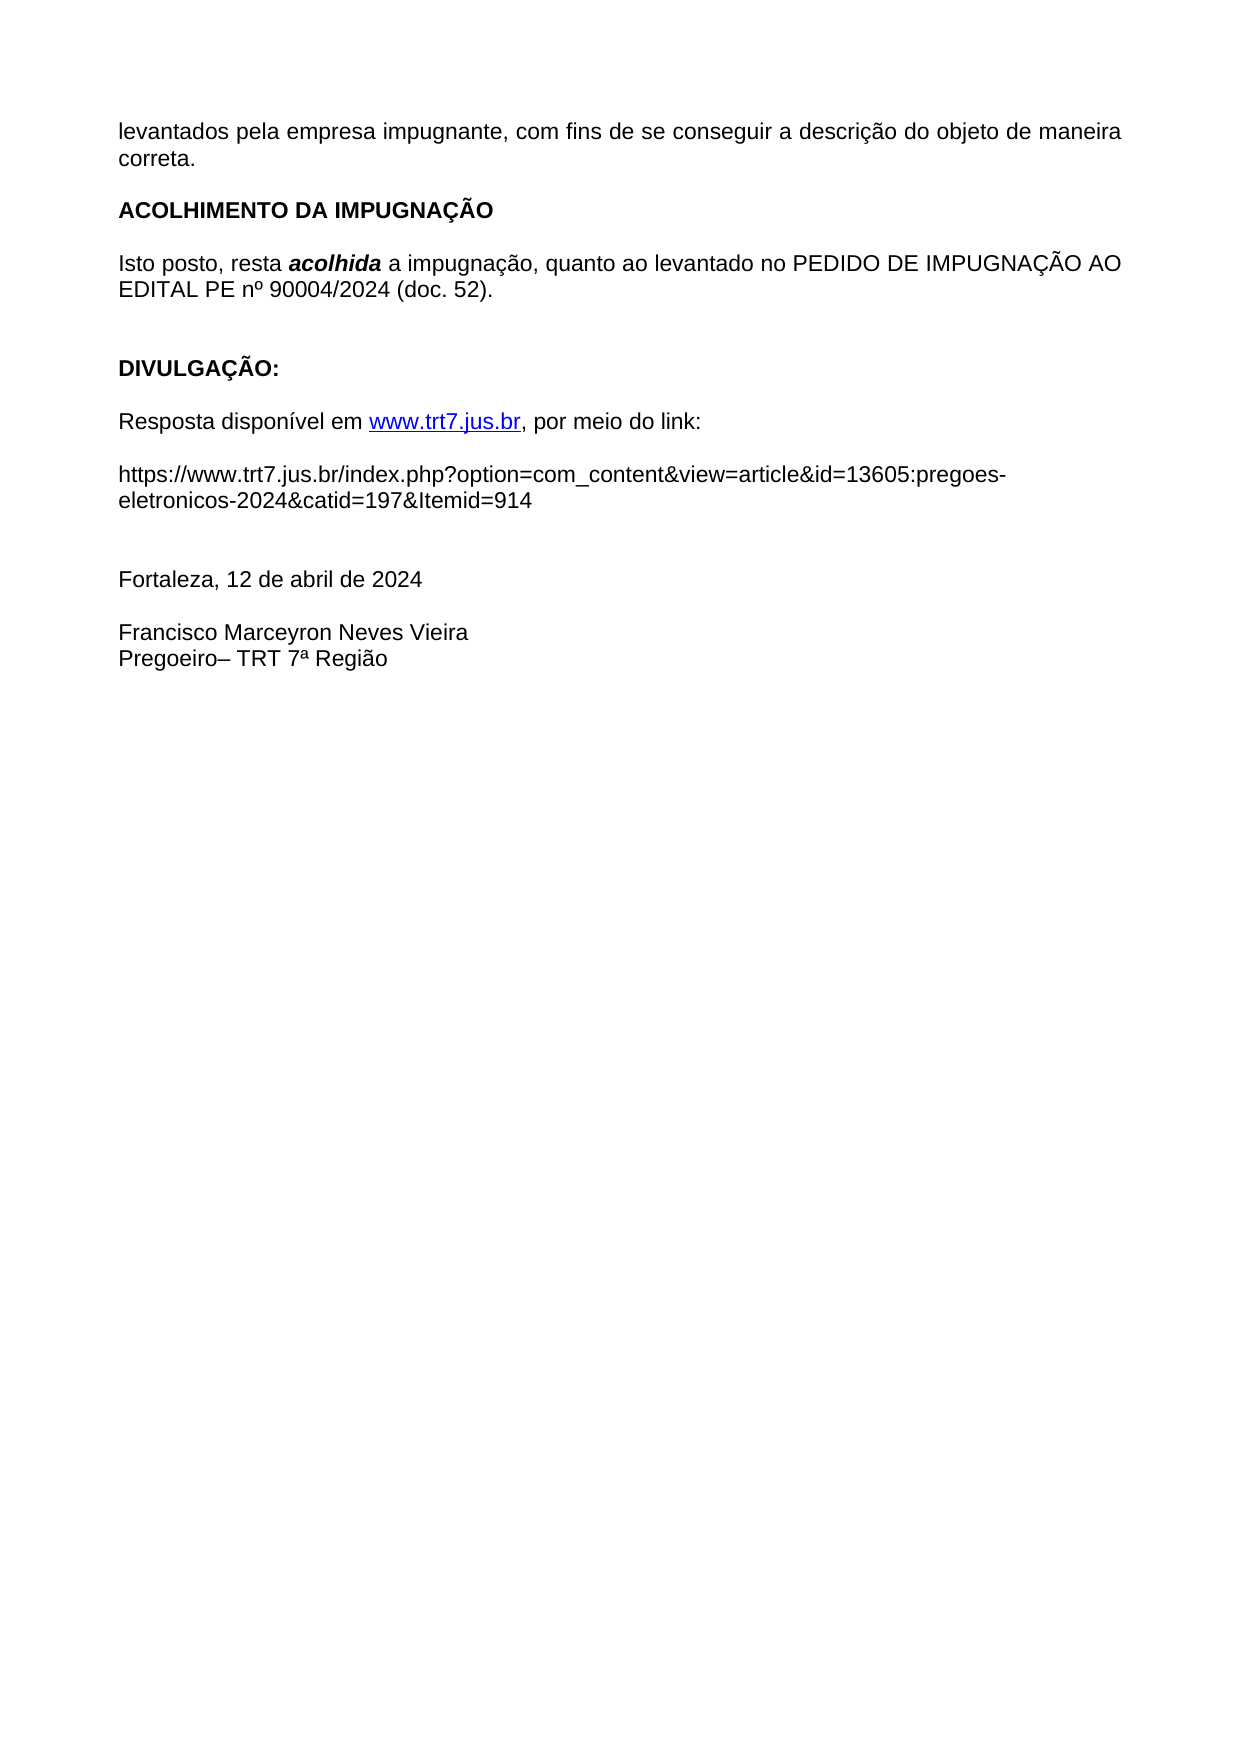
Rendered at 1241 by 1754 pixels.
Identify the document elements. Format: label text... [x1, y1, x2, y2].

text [118, 118, 1122, 171]
text DIVULGAÇÃO: [118, 355, 1122, 382]
text ACOLHIMENTO DA IMPUGNAÇÃO [118, 197, 1122, 223]
text https://www.trt7.jus.br/index.php?option=com_content&view=article&id=13605:pregoes-eletronicos-2024&catid=197&Itemid=914 [118, 461, 1122, 513]
text Pregoeiro– TRT 7ª Região [118, 645, 1122, 672]
text Resposta disponível em www.trt7.jus.br, por meio do link: [118, 408, 1122, 434]
text Fortaleza, 12 de abril de 2024 [118, 566, 1122, 592]
text Isto posto, resta acolhida a impugnação, quanto ao levantado no PEDIDO DE IMPUGNAÇÃO AO EDITAL PE nº 90004/2024 (doc. 52). [118, 250, 1122, 303]
text Francisco Marceyron Neves Vieira [118, 619, 1122, 645]
